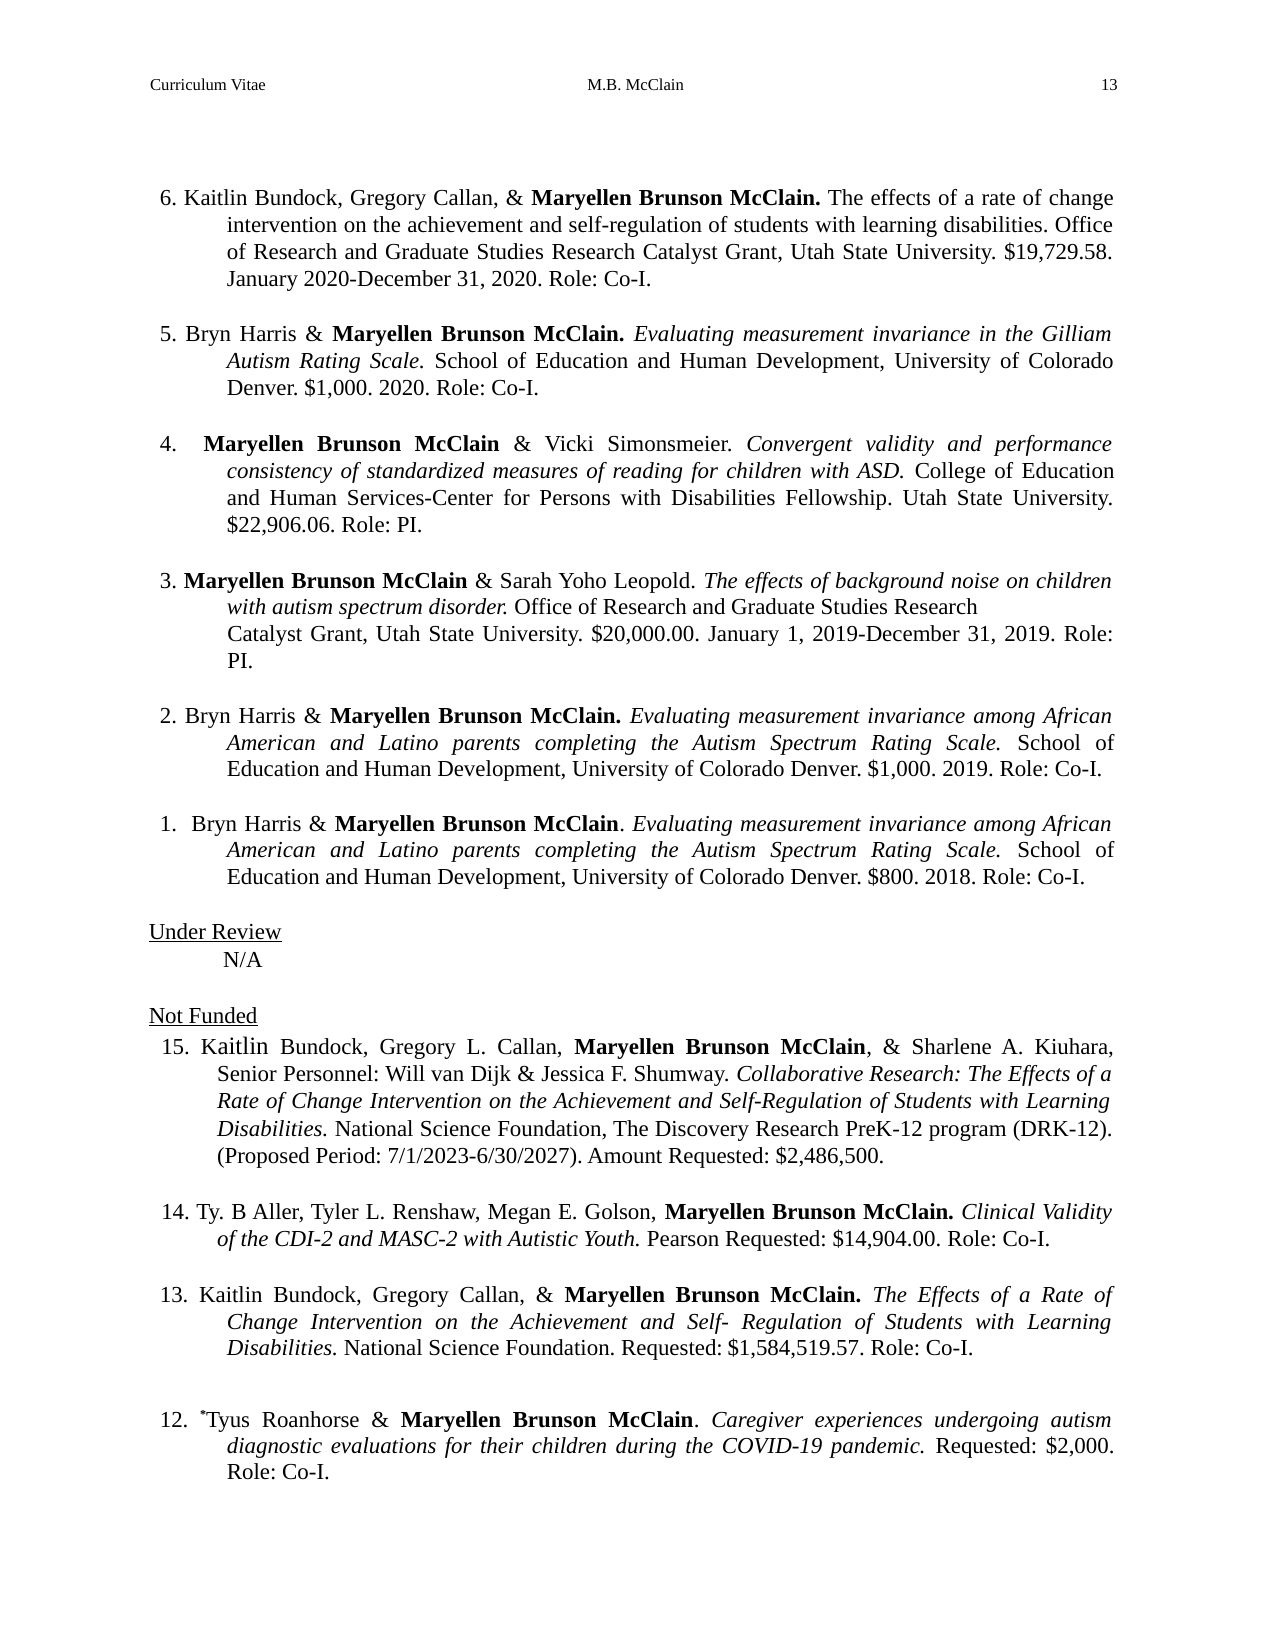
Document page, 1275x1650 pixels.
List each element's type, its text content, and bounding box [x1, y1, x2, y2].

text 14. Ty. B Aller, Tyler L. Renshaw, Megan E. Golson, Maryellen Brunson McClain. Clinical Validity of the CDI-2 and MASC-2 with Autistic Youth. Pearson Requested: $14,904.00. Role: Co-I. [161, 1198, 1114, 1251]
text 15. Kaitlin Bundock, Gregory L. Callan, Maryellen Brunson McClain, & Sharlene A. Kiuhara, Senior Personnel: Will van Dijk & Jessica F. Shumway. Collaborative Research: The Effects of a Rate of Change Intervention on the Achievement and Self-Regulation of Students with Learning Disabilities. National Science Foundation, The Discovery Research PreK-12 program (DRK-12). (Proposed Period: 7/1/2023-6/30/2027). Amount Requested: $2,486,500. [161, 1031, 1114, 1168]
text N/A [150, 947, 1125, 973]
text 13. Kaitlin Bundock, Gregory Callan, & Maryellen Brunson McClain. The Effects of a Rate of Change Intervention on the Achievement and Self- Regulation of Students with Learning Disabilities. National Science Foundation. Requested: $1,584,519.57. Role: Co-I. [159, 1281, 1114, 1361]
text 4. Maryellen Brunson McClain & Vicki Simonsmeier. Convergent validity and performance consistency of standardized measures of reading for children with ASD. College of Education and Human Services-Center for Persons with Disabilities Fellowship. Utah State University. $22,906.06. Role: PI. [159, 430, 1114, 538]
text 2. Bryn Harris & Maryellen Brunson McClain. Evaluating measurement invariance among African American and Latino parents completing the Autism Spectrum Rating Scale. School of Education and Human Development, University of Colorado Denver. $1,000. 2019. Role: Co-I. [159, 702, 1114, 781]
text Under Review [148, 918, 1125, 944]
text 6. Kaitlin Bundock, Gregory Callan, & Maryellen Brunson McClain. The effects of a rate of change intervention on the achievement and self-regulation of students with learning disabilities. Office of Research and Graduate Studies Research Catalyst Grant, Utah State University. $19,729.58. January 2020-December 31, 2020. Role: Co-I. [159, 183, 1114, 291]
text 1. Bryn Harris & Maryellen Brunson McClain. Evaluating measurement invariance among African American and Latino parents completing the Autism Spectrum Rating Scale. School of Education and Human Development, University of Colorado Denver. $800. 2018. Role: Co-I. [159, 810, 1114, 889]
text Catalyst Grant, Utah State University. $20,000.00. January 1, 2019-December 31, 2019. Role: PI. [227, 620, 1114, 673]
text 3. Maryellen Brunson McClain & Sarah Yoho Leopold. The effects of background noise on children with autism spectrum disorder. Office of Research and Graduate Studies Research [159, 567, 1114, 619]
text 5. Bryn Harris & Maryellen Brunson McClain. Evaluating measurement invariance in the Gilliam Autism Rating Scale. School of Education and Human Development, University of Colorado Denver. $1,000. 2020. Role: Co-I. [159, 320, 1114, 401]
subtitle Not Funded [148, 1002, 1125, 1028]
text 12. *Tyus Roanhorse & Maryellen Brunson McClain. Caregiver experiences undergoing autism diagnostic evaluations for their children during the COVID-19 pandemic. Requested: $2,000. Role: Co-I. [159, 1406, 1114, 1485]
